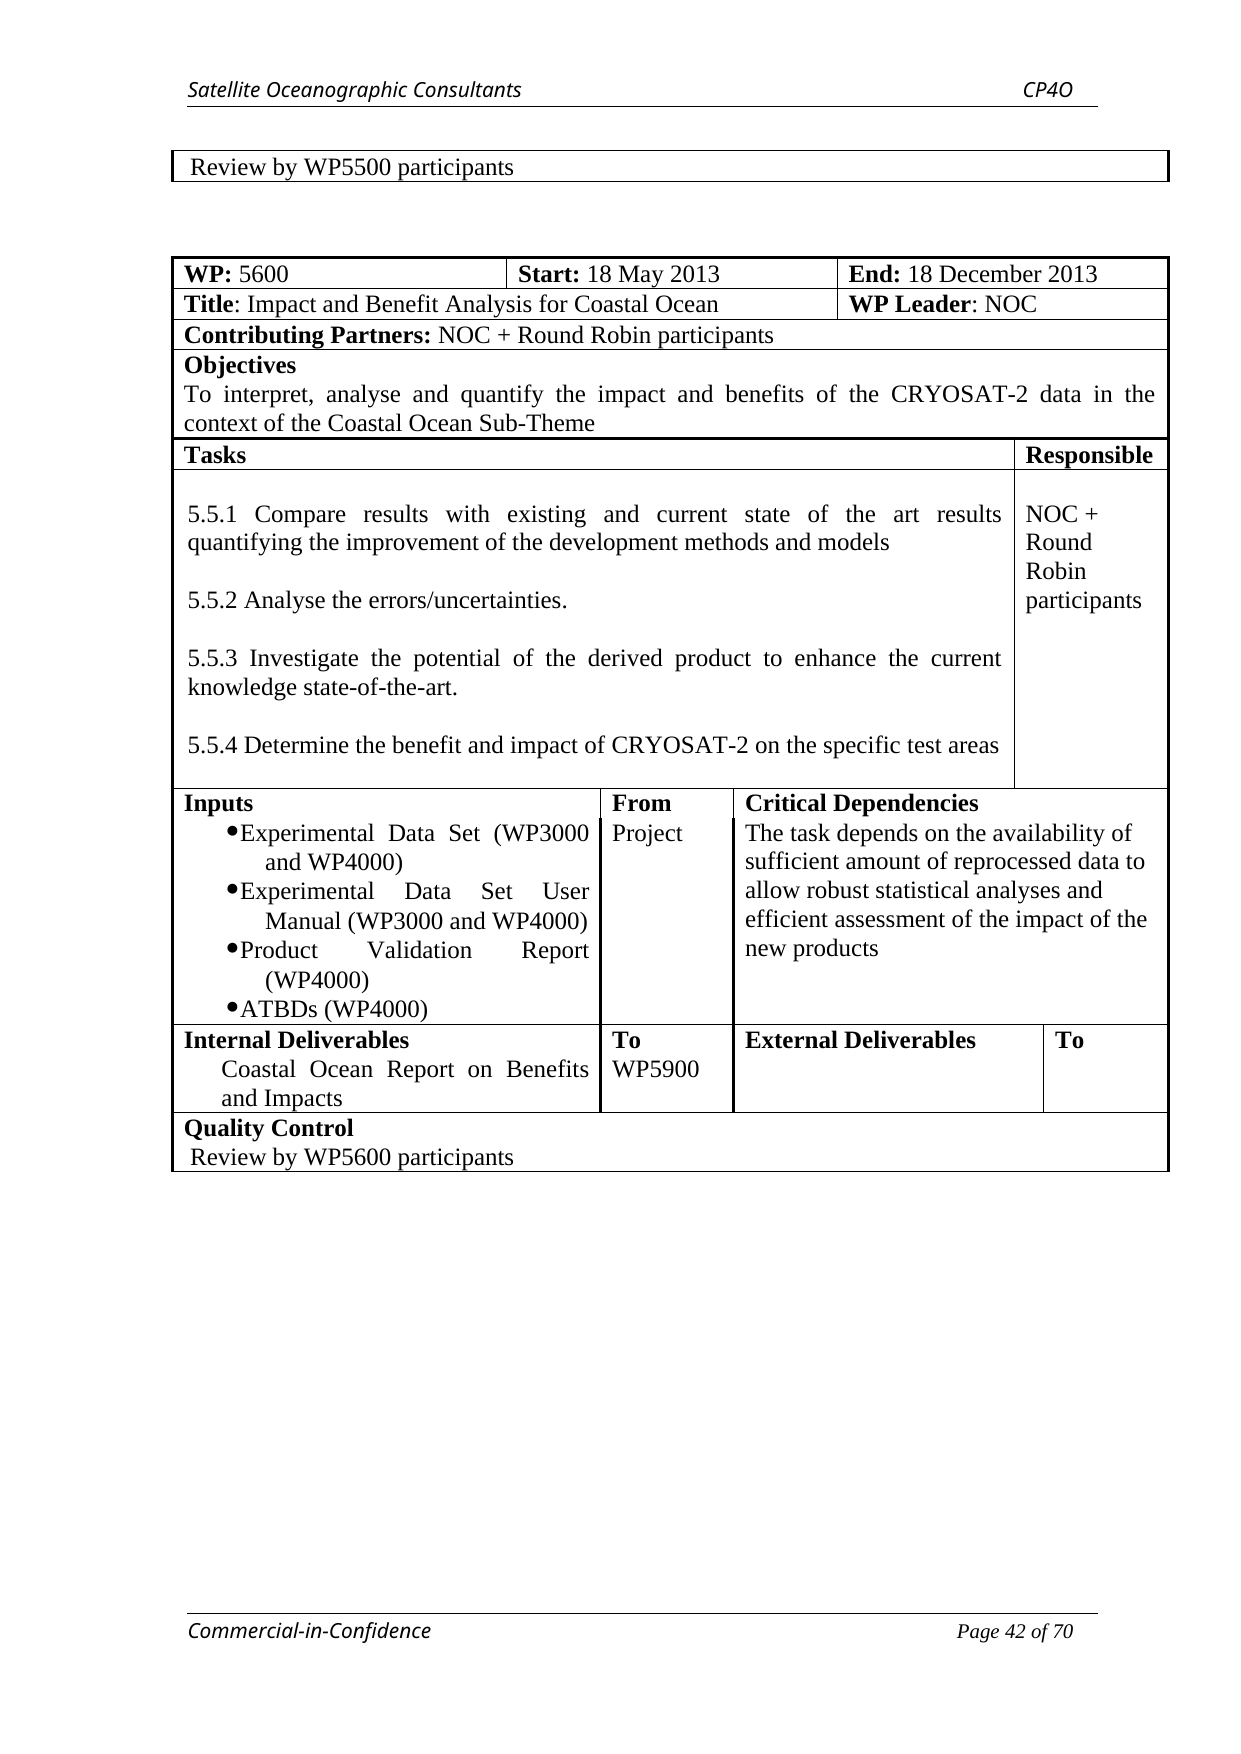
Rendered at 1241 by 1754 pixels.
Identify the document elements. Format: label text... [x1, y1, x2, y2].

table_cell Objectives To interpret, analyse and quantify the impact and benefits of the CRYOSAT-2 data in the context of the Coastal Ocean Sub-Theme [174, 350, 1167, 437]
table_cell Experimental Data Set (WP3000 and WP4000) Experimental Data Set User Manual (WP3000 and WP4000) Product Validation Report (WP4000) ATBDs (WP4000) [174, 818, 599, 1023]
table_cell [735, 1054, 1043, 1112]
table_cell Project [602, 818, 732, 1023]
table_cell From [601, 789, 733, 817]
table_cell WP5900 [602, 1054, 732, 1112]
table_cell Inputs [174, 789, 600, 817]
table_cell NOC + Round Robin participants [1015, 470, 1167, 788]
table_cell Title: Impact and Benefit Analysis for Coastal Ocean [174, 289, 837, 318]
table_cell Internal Deliverables [174, 1025, 599, 1054]
table_cell [1044, 1054, 1167, 1112]
table_header End: 18 December 2013 [838, 259, 1167, 288]
table_header Start: 18 May 2013 [507, 259, 837, 288]
table_cell Tasks [174, 440, 1014, 469]
table_cell WP Leader: NOC [838, 289, 1167, 318]
table_cell The task depends on the availability of sufficient amount of reprocessed data to allow robust statistical analyses and efficient assessment of the impact of the new products [735, 818, 1167, 1023]
table_cell Responsible [1015, 440, 1167, 469]
table_cell To [602, 1025, 732, 1054]
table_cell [174, 151, 1167, 181]
table_cell To [1044, 1025, 1167, 1054]
table_cell Contributing Partners: NOC + Round Robin participants [174, 320, 1167, 349]
table_header WP: 5600 [174, 259, 506, 288]
table_cell Coastal Ocean Report on Benefits and Impacts [174, 1054, 599, 1112]
table_cell Quality Control Review by WP5600 participants [174, 1113, 1167, 1171]
table_cell Critical Dependencies [734, 789, 1167, 817]
table_cell External Deliverables [735, 1025, 1043, 1054]
